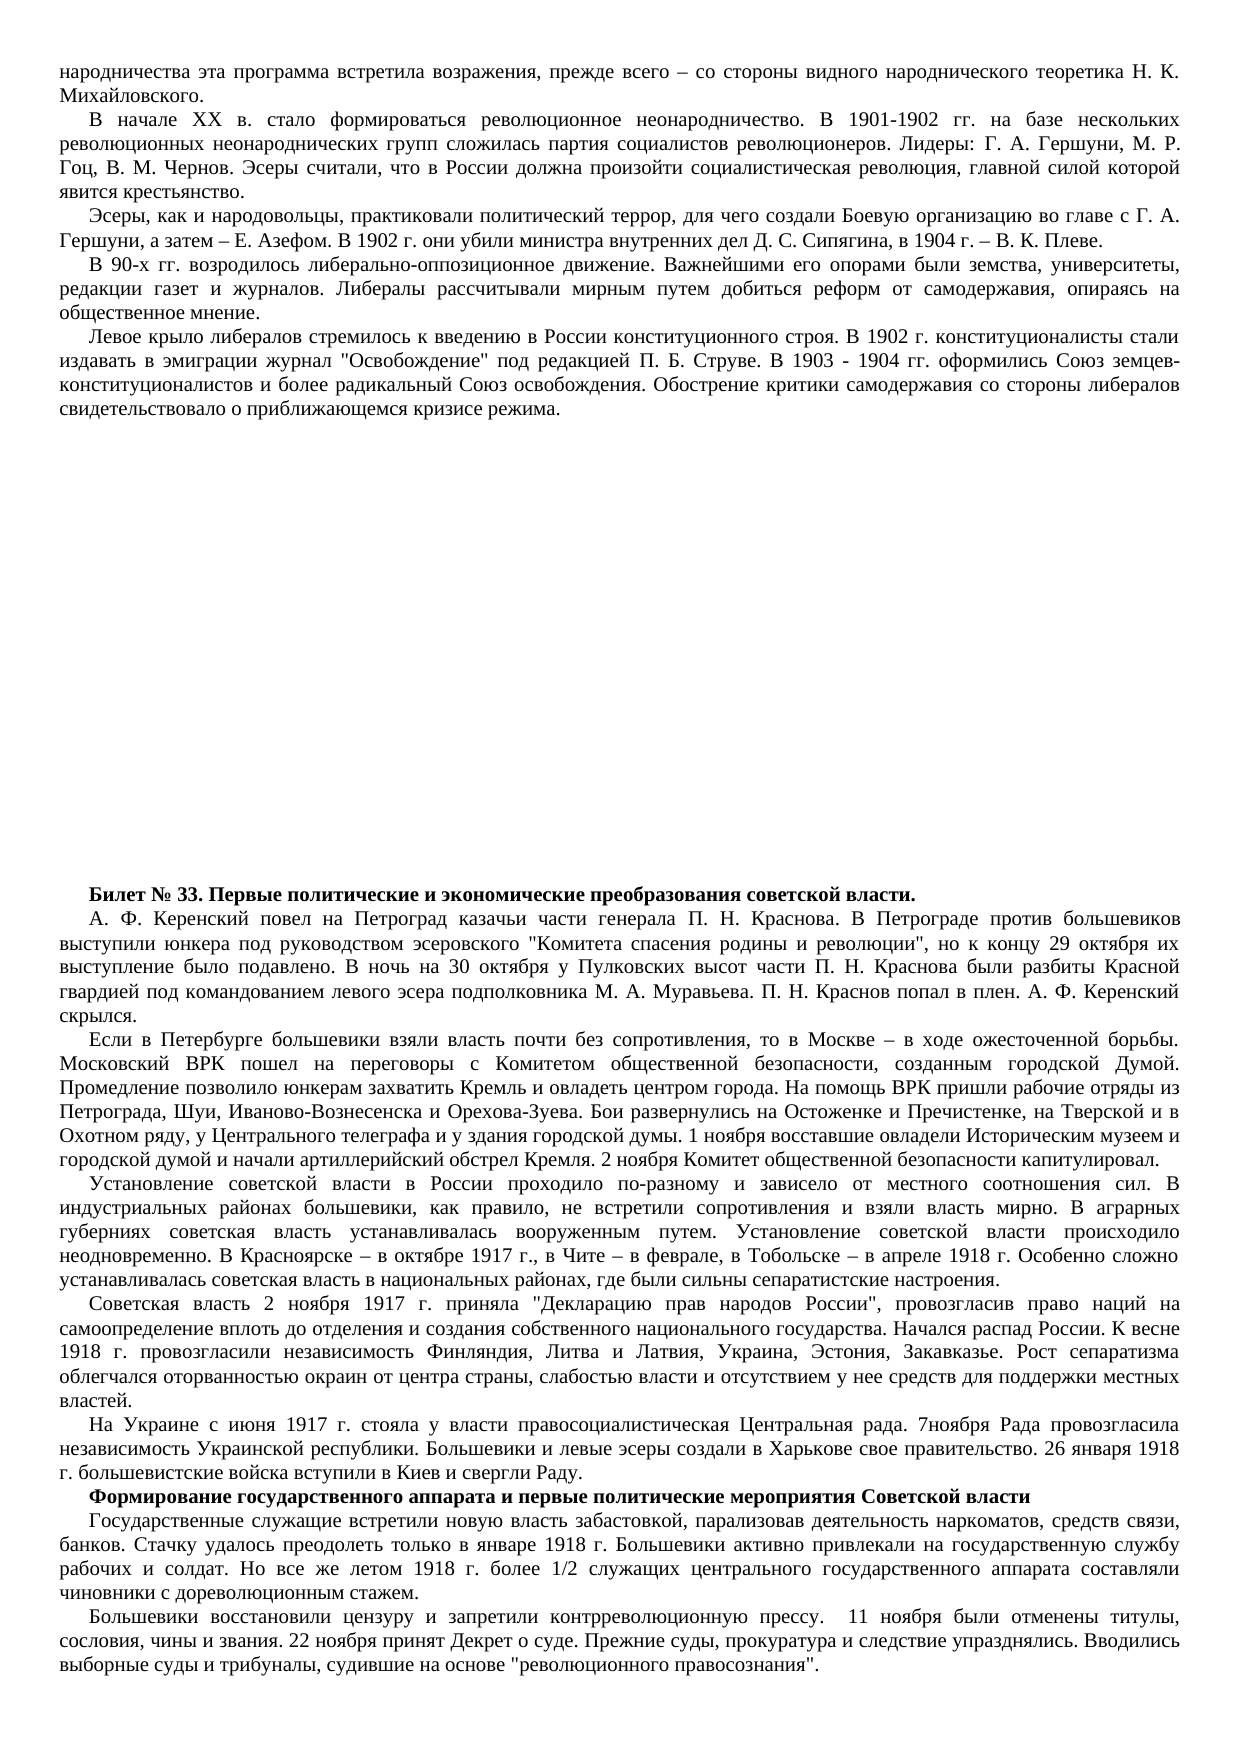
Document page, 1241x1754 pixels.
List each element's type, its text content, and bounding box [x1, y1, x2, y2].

text Если в Петербурге большевики взяли власть почти без сопротивления, то в Москве – в ходе ожесточенной борьбы. Московский ВРК пошел на переговоры с Комитетом общественной безопасности, созданным городской Думой. Промедление позволило юнкерам захватить Кремль и овладеть центром города. На помощь ВРК пришли рабочие отряды из Петрограда, Шуи, Иваново-Вознесенска и Орехова-Зуева. Бои развернулись на Остоженке и Пречистенке, на Тверской и в Охотном ряду, у Центрального телеграфа и у здания городской думы. 1 ноября восставшие овладели Историческим музеем и городской думой и начали артиллерийский обстрел Кремля. 2 ноября Комитет общественной безопасности капитулировал. [59, 1027, 1181, 1171]
text Левое крыло либералов стремилось к введению в России конституционного строя. В 1902 г. конституционалисты стали издавать в эмиграции журнал "Освобождение" под редакцией П. Б. Струве. В 1903 - 1904 гг. оформились Союз земцев-конституционалистов и более радикальный Союз освобождения. Обострение критики самодержавия со стороны либералов свидетельствовало о приближающемся кризисе режима. [59, 324, 1181, 420]
text В 90-х гг. возродилось либерально-оппозиционное движение. Важнейшими его опорами были земства, университеты, редакции газет и журналов. Либералы рассчитывали мирным путем добиться реформ от самодержавия, опираясь на общественное мнение. [59, 252, 1181, 324]
text Билет № 33. Первые политические и экономические преобразования советской власти. [59, 882, 1181, 906]
subtitle Формирование государственного аппарата и первые политические мероприятия Советской власти [59, 1484, 1181, 1508]
text Эсеры, как и народовольцы, практиковали политический террор, для чего создали Боевую организацию во главе с Г. А. Гершуни, а затем – Е. Азефом. В 1902 г. они убили министра внутренних дел Д. С. Сипягина, в 1904 г. – В. К. Плеве. [59, 203, 1181, 252]
text Государственные служащие встретили новую власть забастовкой, парализовав деятельность наркоматов, средств связи, банков. Стачку удалось преодолеть только в январе 1918 г. Большевики активно привлекали на государственную службу рабочих и солдат. Но все же летом 1918 г. более 1/2 служащих центрального государственного аппарата составляли чиновники с дореволюционным стажем. [59, 1508, 1181, 1604]
text Советская власть 2 ноября 1917 г. приняла "Декларацию прав народов России", провозгласив право наций на самоопределение вплоть до отделения и создания собственного национального государства. Начался распад России. К весне 1918 г. провозгласили независимость Финляндия, Литва и Латвия, Украина, Эстония, Закавказье. Рост сепаратизма облегчался оторванностью окраин от центра страны, слабостью власти и отсутствием у нее средств для поддержки местных властей. [59, 1291, 1181, 1412]
text На Украине с июня 1917 г. стояла у власти правосоциалистическая Центральная рада. 7ноября Рада провозгласила независимость Украинской республики. Большевики и левые эсеры создали в Харькове свое правительство. 26 января 1918 г. большевистские войска вступили в Киев и свергли Раду. [59, 1412, 1181, 1484]
text А. Ф. Керенский повел на Петроград казачьи части генерала П. Н. Краснова. В Петрограде против большевиков выступили юнкера под руководством эсеровского "Комитета спасения родины и революции", но к концу 29 октября их выступление было подавлено. В ночь на 30 октября у Пулковских высот части П. Н. Краснова были разбиты Красной гвардией под командованием левого эсера подполковника М. А. Муравьева. П. Н. Краснов попал в плен. А. Ф. Керенский скрылся. [59, 906, 1181, 1027]
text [59, 59, 1181, 107]
text В начале ХХ в. стало формироваться революционное неонародничество. В 1901-1902 гг. на базе нескольких революционных неонароднических групп сложилась партия социалистов революционеров. Лидеры: Г. А. Гершуни, М. Р. Гоц, В. М. Чернов. Эсеры считали, что в России должна произойти социалистическая революция, главной силой которой явится крестьянство. [59, 107, 1181, 203]
text Установление советской власти в России проходило по-разному и зависело от местного соотношения сил. В индустриальных районах большевики, как правило, не встретили сопротивления и взяли власть мирно. В аграрных губерниях советская власть устанавливалась вооруженным путем. Установление советской власти происходило неодновременно. В Красноярске – в октябре 1917 г., в Чите – в феврале, в Тобольске – в апреле 1918 г. Особенно сложно устанавливалась советская власть в национальных районах, где были сильны сепаратистские настроения. [59, 1171, 1181, 1291]
text Большевики восстановили цензуру и запретили контрреволюционную прессу. 11 ноября были отменены титулы, сословия, чины и звания. 22 ноября принят Декрет о суде. Прежние суды, прокуратура и следствие упразднялись. Вводились выборные суды и трибуналы, судившие на основе "революционного правосознания". [59, 1604, 1181, 1676]
